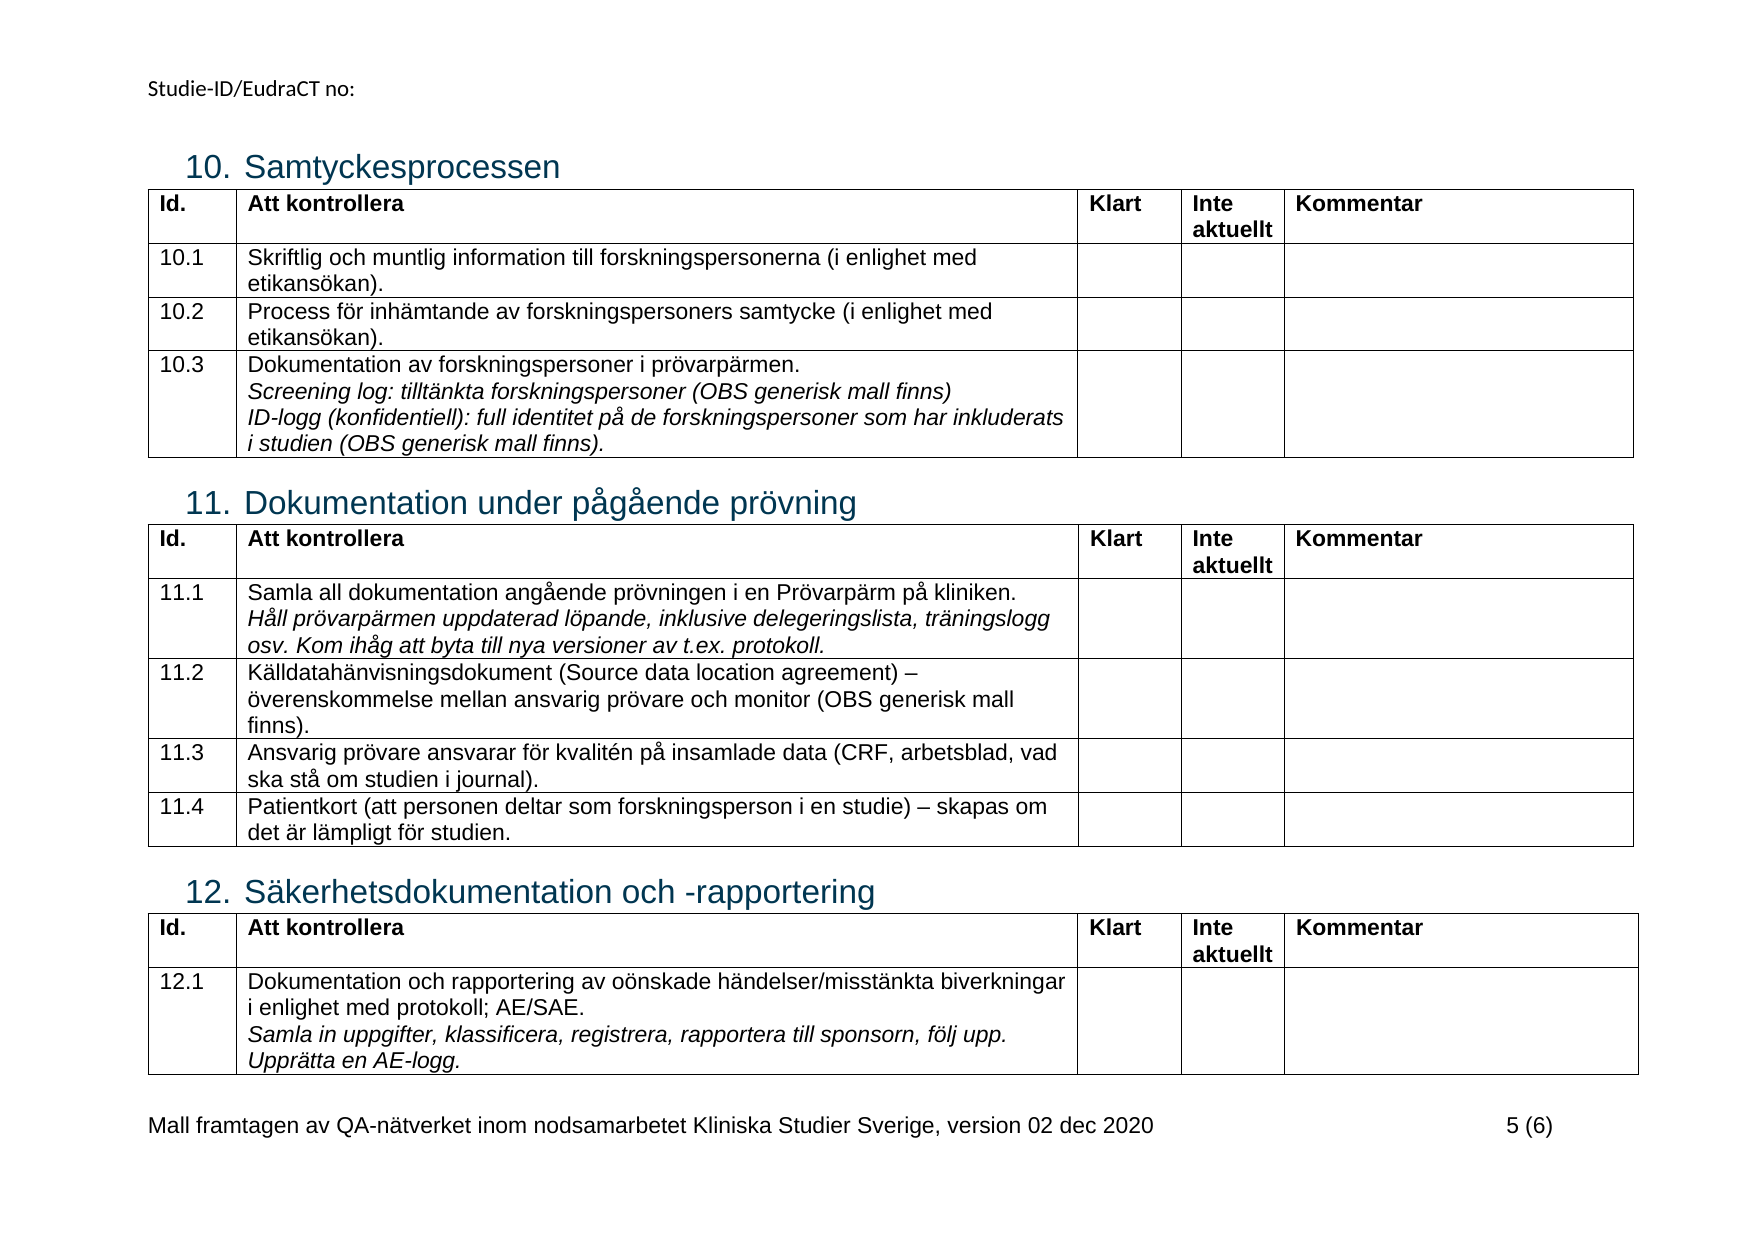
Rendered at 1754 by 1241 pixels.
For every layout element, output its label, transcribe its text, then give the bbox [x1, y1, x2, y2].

table_cell [1182, 739, 1284, 792]
table_cell [1285, 244, 1633, 297]
table_cell Patientkort (att personen deltar som forskningsperson i en studie) – skapas om det är lämpligt för studien. [237, 793, 1078, 846]
table_header Inte aktuellt [1182, 190, 1284, 243]
table_header Id. [149, 525, 236, 578]
table_cell [1182, 793, 1284, 846]
table_cell [1285, 659, 1633, 738]
table_cell [1182, 579, 1284, 658]
table_cell 11.2 [149, 659, 236, 738]
table_cell [1285, 298, 1633, 350]
table_cell 10.1 [149, 244, 236, 297]
table_header Inte aktuellt [1182, 525, 1284, 578]
table_header Att kontrollera [237, 914, 1077, 967]
table_header Klart [1078, 914, 1181, 967]
table_cell Ansvarig prövare ansvarar för kvalitén på insamlade data (CRF, arbetsblad, vad ska stå om studien i journal). [237, 739, 1078, 792]
table_cell [1078, 298, 1181, 350]
table_cell 11.1 [149, 579, 236, 658]
table_cell Dokumentation och rapportering av oönskade händelser/misstänkta biverkningar i enlighet med protokoll; AE/SAE. Samla in uppgifter, klassificera, registrera, rapportera till sponsorn, följ upp. Upprätta en AE-logg. [237, 968, 1077, 1073]
table_header Kommentar [1285, 190, 1633, 243]
table_cell [1182, 351, 1284, 457]
table_cell [1078, 244, 1181, 297]
table_header Att kontrollera [237, 525, 1078, 578]
table_cell [1079, 659, 1181, 738]
subtitle Samtyckesprocessen [185, 148, 1609, 186]
table_cell Dokumentation av forskningspersoner i prövarpärmen. Screening log: tilltänkta forskningspersoner (OBS generisk mall finns) ID-logg (konfidentiell): full identitet på de forskningspersoner som har inkluderats i studien (OBS generisk mall finns). [237, 351, 1077, 457]
table_header Inte aktuellt [1182, 914, 1284, 967]
table_cell [1078, 968, 1181, 1073]
table_cell [1079, 579, 1181, 658]
table_header Klart [1079, 525, 1181, 578]
table_header Kommentar [1285, 525, 1633, 578]
table_header Id. [149, 914, 236, 967]
table_cell [1285, 739, 1633, 792]
table_cell [1285, 351, 1633, 457]
table_cell [1079, 793, 1181, 846]
table_cell 12.1 [149, 968, 236, 1073]
table_cell 10.3 [149, 351, 236, 457]
table_header Kommentar [1285, 914, 1638, 967]
table_cell 11.4 [149, 793, 236, 846]
table_cell Samla all dokumentation angående prövningen i en Prövarpärm på kliniken. Håll prövarpärmen uppdaterad löpande, inklusive delegeringslista, träningslogg osv. Kom ihåg att byta till nya versioner av t.ex. protokoll. [237, 579, 1078, 658]
table_cell [1182, 659, 1284, 738]
table_cell [1285, 793, 1633, 846]
table_cell [1182, 968, 1284, 1073]
table_cell [1285, 968, 1638, 1073]
table_cell Process för inhämtande av forskningspersoners samtycke (i enlighet med etikansökan). [237, 298, 1077, 350]
table_header Klart [1078, 190, 1181, 243]
table_cell [1285, 579, 1633, 658]
table_cell Skriftlig och muntlig information till forskningspersonerna (i enlighet med etikansökan). [237, 244, 1077, 297]
table_cell [1078, 351, 1181, 457]
table_cell Källdatahänvisningsdokument (Source data location agreement) – överenskommelse mellan ansvarig prövare och monitor (OBS generisk mall finns). [237, 659, 1078, 738]
table_header Id. [149, 190, 236, 243]
table_cell 10.2 [149, 298, 236, 350]
subtitle Dokumentation under pågående prövning [185, 483, 1609, 521]
table_cell [1079, 739, 1181, 792]
table_header Att kontrollera [237, 190, 1077, 243]
subtitle Säkerhetsdokumentation och -rapportering [185, 872, 1609, 910]
table_cell 11.3 [149, 739, 236, 792]
table_cell [1182, 298, 1284, 350]
table_cell [1182, 244, 1284, 297]
